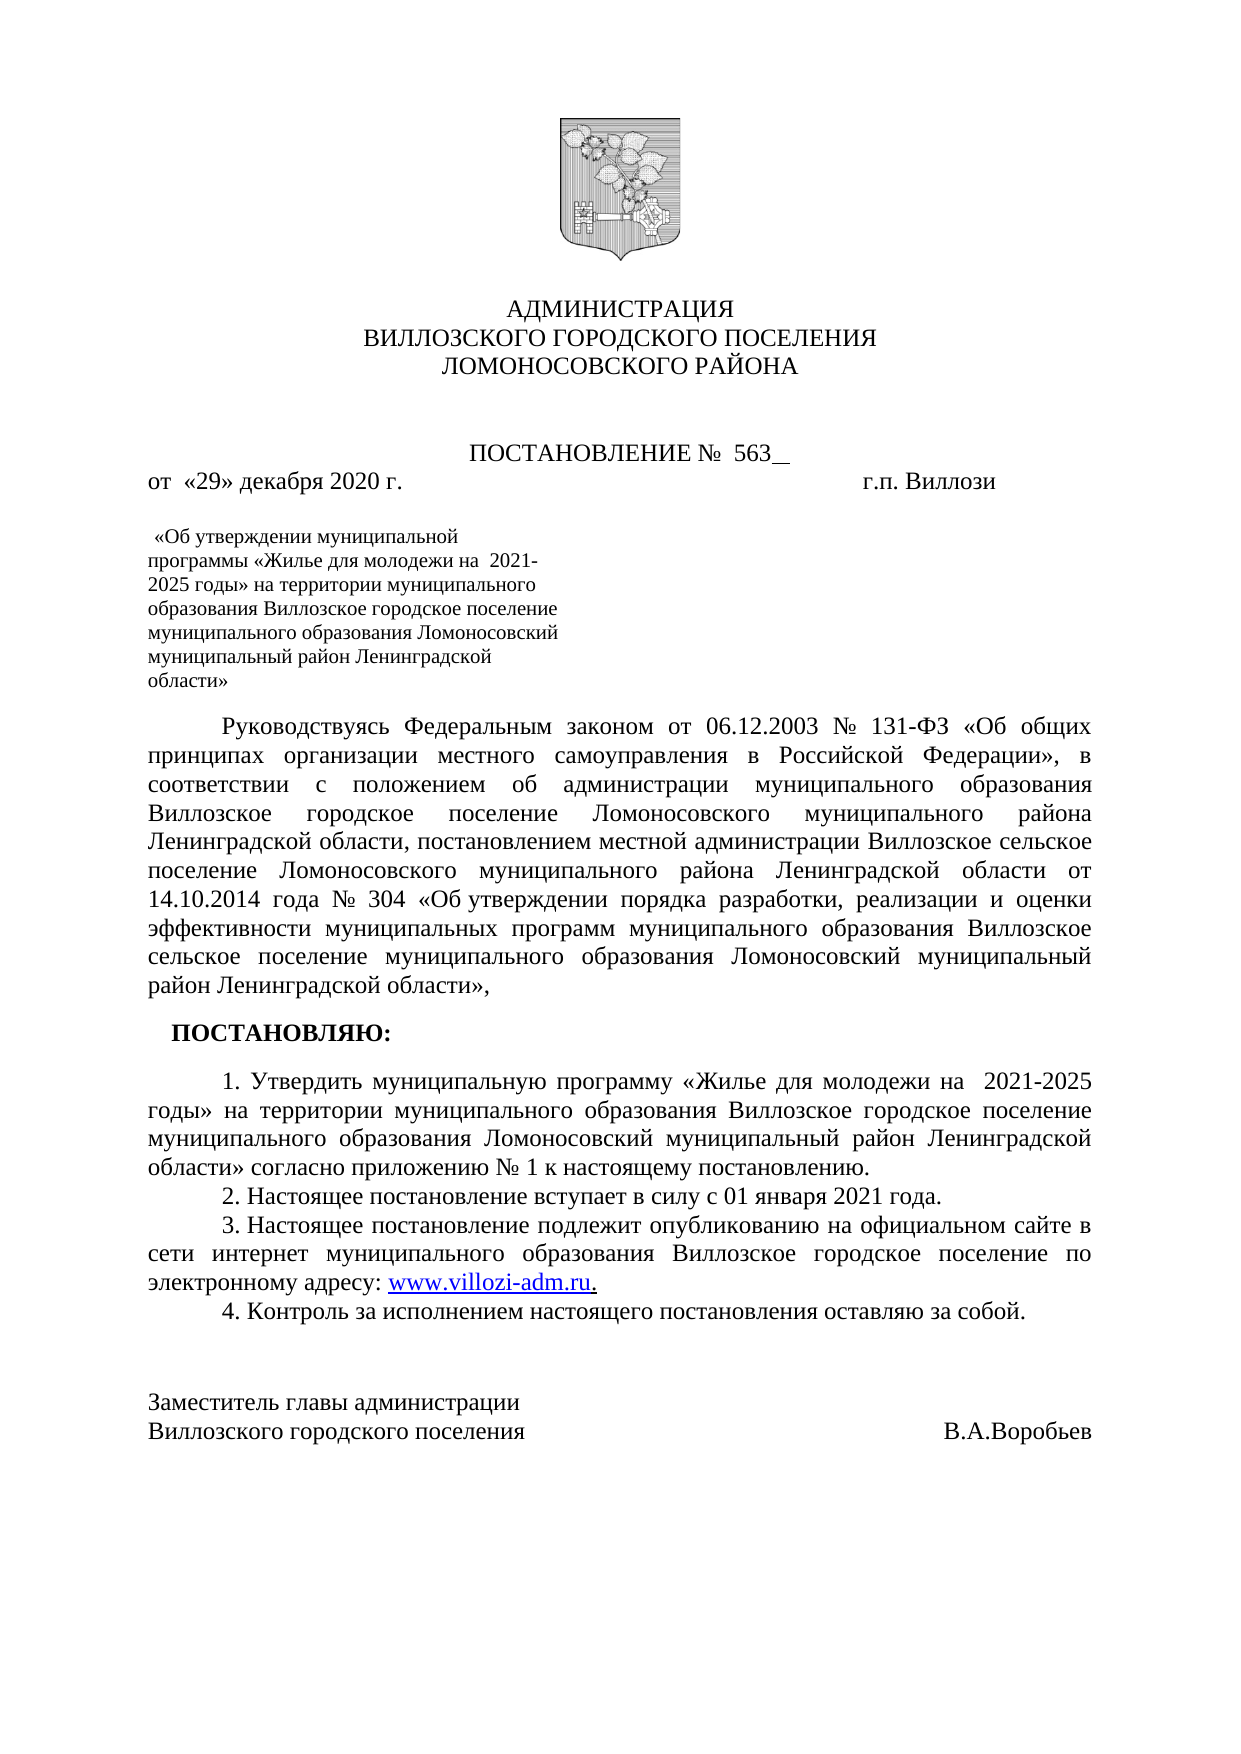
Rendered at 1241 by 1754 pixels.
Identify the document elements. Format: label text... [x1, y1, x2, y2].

text ПОСТАНОВЛЯЮ: [148, 1018, 1092, 1047]
text АДМИНИСТРАЦИЯ [148, 294, 1092, 323]
text ЛОМОНОСОВСКОГО РАЙОНА [148, 351, 1092, 380]
picture [560, 118, 681, 261]
text ВИЛЛОЗСКОГО ГОРОДСКОГО ПОСЕЛЕНИЯ [148, 323, 1092, 351]
text 3. Настоящее постановление подлежит опубликованию на официальном сайте в сети интернет муниципального образования Виллозское городское поселение по электронному адресу: www.villozi-adm.ru. [148, 1210, 1092, 1296]
text 4. Контроль за исполнением настоящего постановления оставляю за собой. [148, 1296, 1092, 1325]
text Виллозского городского поселения В.А.Воробьев [148, 1416, 1092, 1444]
text Заместитель главы администрации [148, 1387, 1092, 1416]
text 2. Настоящее постановление вступает в силу с 01 января 2021 года. [148, 1181, 1092, 1210]
text от «29» декабря 2020 г. г.п. Виллози [148, 466, 1092, 495]
text Руководствуясь Федеральным законом от 06.12.2003 № 131-ФЗ «Об общих принципах организации местного самоуправления в Российской Федерации», в соответствии с положением об администрации муниципального образования Виллозское городское поселение Ломоносовского муниципального района Ленинградской области, постановлением местной администрации Виллозское сельское поселение Ломоносовского муниципального района Ленинградской области от 14.10.2014 года № 304 «Об утверждении порядка разработки, реализации и оценки эффективности муниципальных программ муниципального образования Виллозское сельское поселение муниципального образования Ломоносовский муниципальный район Ленинградской области», [148, 711, 1092, 999]
title 1. Утвердить муниципальную программу «Жилье для молодежи на 2021-2025 годы» на территории муниципального образования Виллозское городское поселение муниципального образования Ломоносовский муниципальный район Ленинградской области» согласно приложению № 1 к настоящему постановлению. [148, 1066, 1092, 1181]
text ПОСТАНОВЛЕНИЕ № 563 [148, 438, 1092, 466]
title «Об утверждении муниципальной программы «Жилье для молодежи на 2021-2025 годы» на территории муниципального образования Виллозское городское поселение муниципального образования Ломоносовский муниципальный район Ленинградской области» [148, 524, 561, 692]
